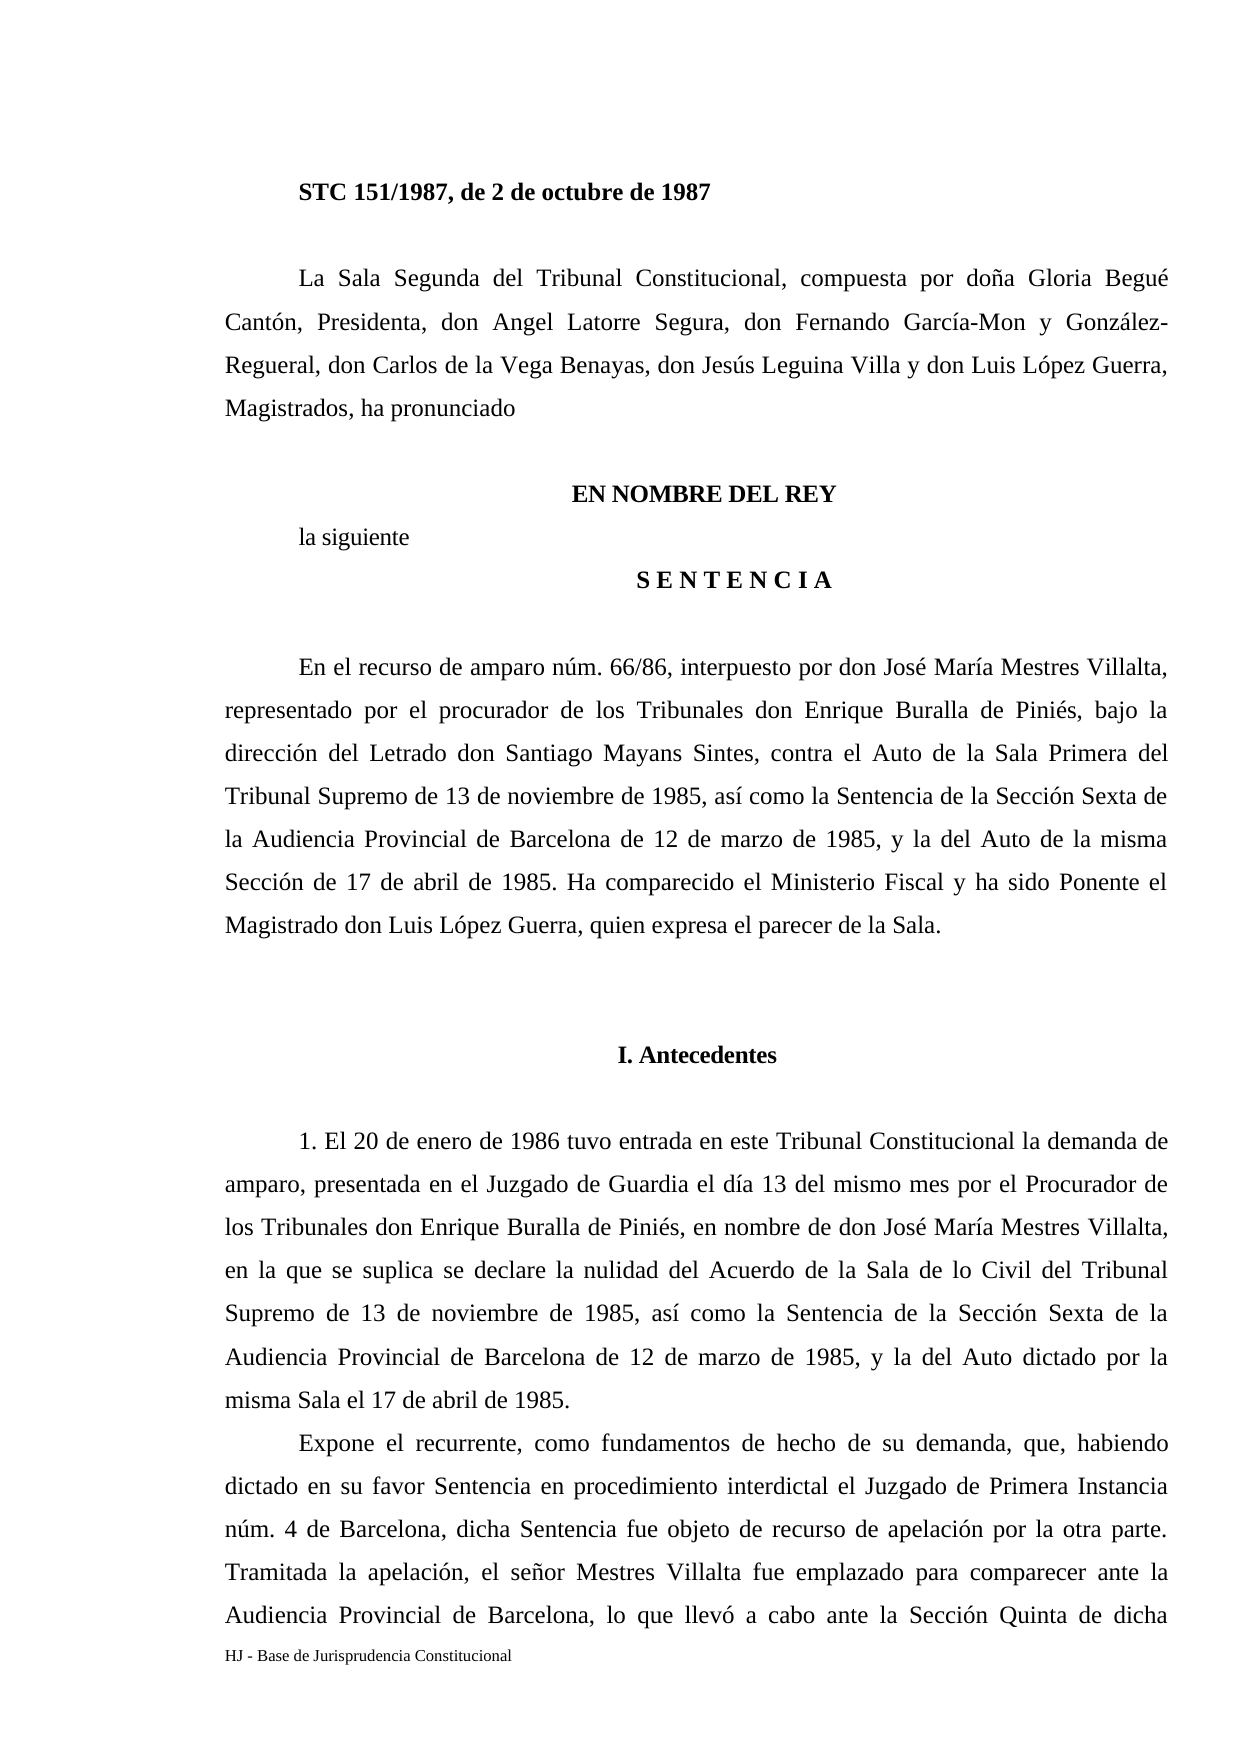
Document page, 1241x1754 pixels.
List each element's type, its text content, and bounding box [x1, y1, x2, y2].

text EN NOMBRE DEL REY [224, 479, 1110, 508]
text En el recurso de amparo núm. 66/86, interpuesto por don José María Mestres Villalta, representado por el procurador de los Tribunales don Enrique Buralla de Piniés, bajo la dirección del Letrado don Santiago Mayans Sintes, contra el Auto de la Sala Primera del Tribunal Supremo de 13 de noviembre de 1985, así como la Sentencia de la Sección Sexta de la Audiencia Provincial de Barcelona de 12 de marzo de 1985, y la del Auto de la misma Sección de 17 de abril de 1985. Ha comparecido el Ministerio Fiscal y ha sido Ponente el Magistrado don Luis López Guerra, quien expresa el parecer de la Sala. [224, 652, 1169, 939]
text la siguiente [224, 522, 1110, 551]
text La Sala Segunda del Tribunal Constitucional, compuesta por doña Gloria Begué Cantón, Presidenta, don Angel Latorre Segura, don Fernando García-Mon y González-Regueral, don Carlos de la Vega Benayas, don Jesús Leguina Villa y don Luis López Guerra, Magistrados, ha pronunciado [224, 263, 1169, 422]
text I. Antecedentes [224, 1040, 1169, 1068]
text 1. El 20 de enero de 1986 tuvo entrada en este Tribunal Constitucional la demanda de amparo, presentada en el Juzgado de Guardia el día 13 del mismo mes por el Procurador de los Tribunales don Enrique Buralla de Piniés, en nombre de don José María Mestres Villalta, en la que se suplica se declare la nulidad del Acuerdo de la Sala de lo Civil del Tribunal Supremo de 13 de noviembre de 1985, así como la Sentencia de la Sección Sexta de la Audiencia Provincial de Barcelona de 12 de marzo de 1985, y la del Auto dictado por la misma Sala el 17 de abril de 1985. [224, 1126, 1169, 1413]
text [224, 1428, 1169, 1629]
text STC 151/1987, de 2 de octubre de 1987 [224, 177, 1169, 206]
text S E N T E N C I A [224, 565, 1169, 594]
